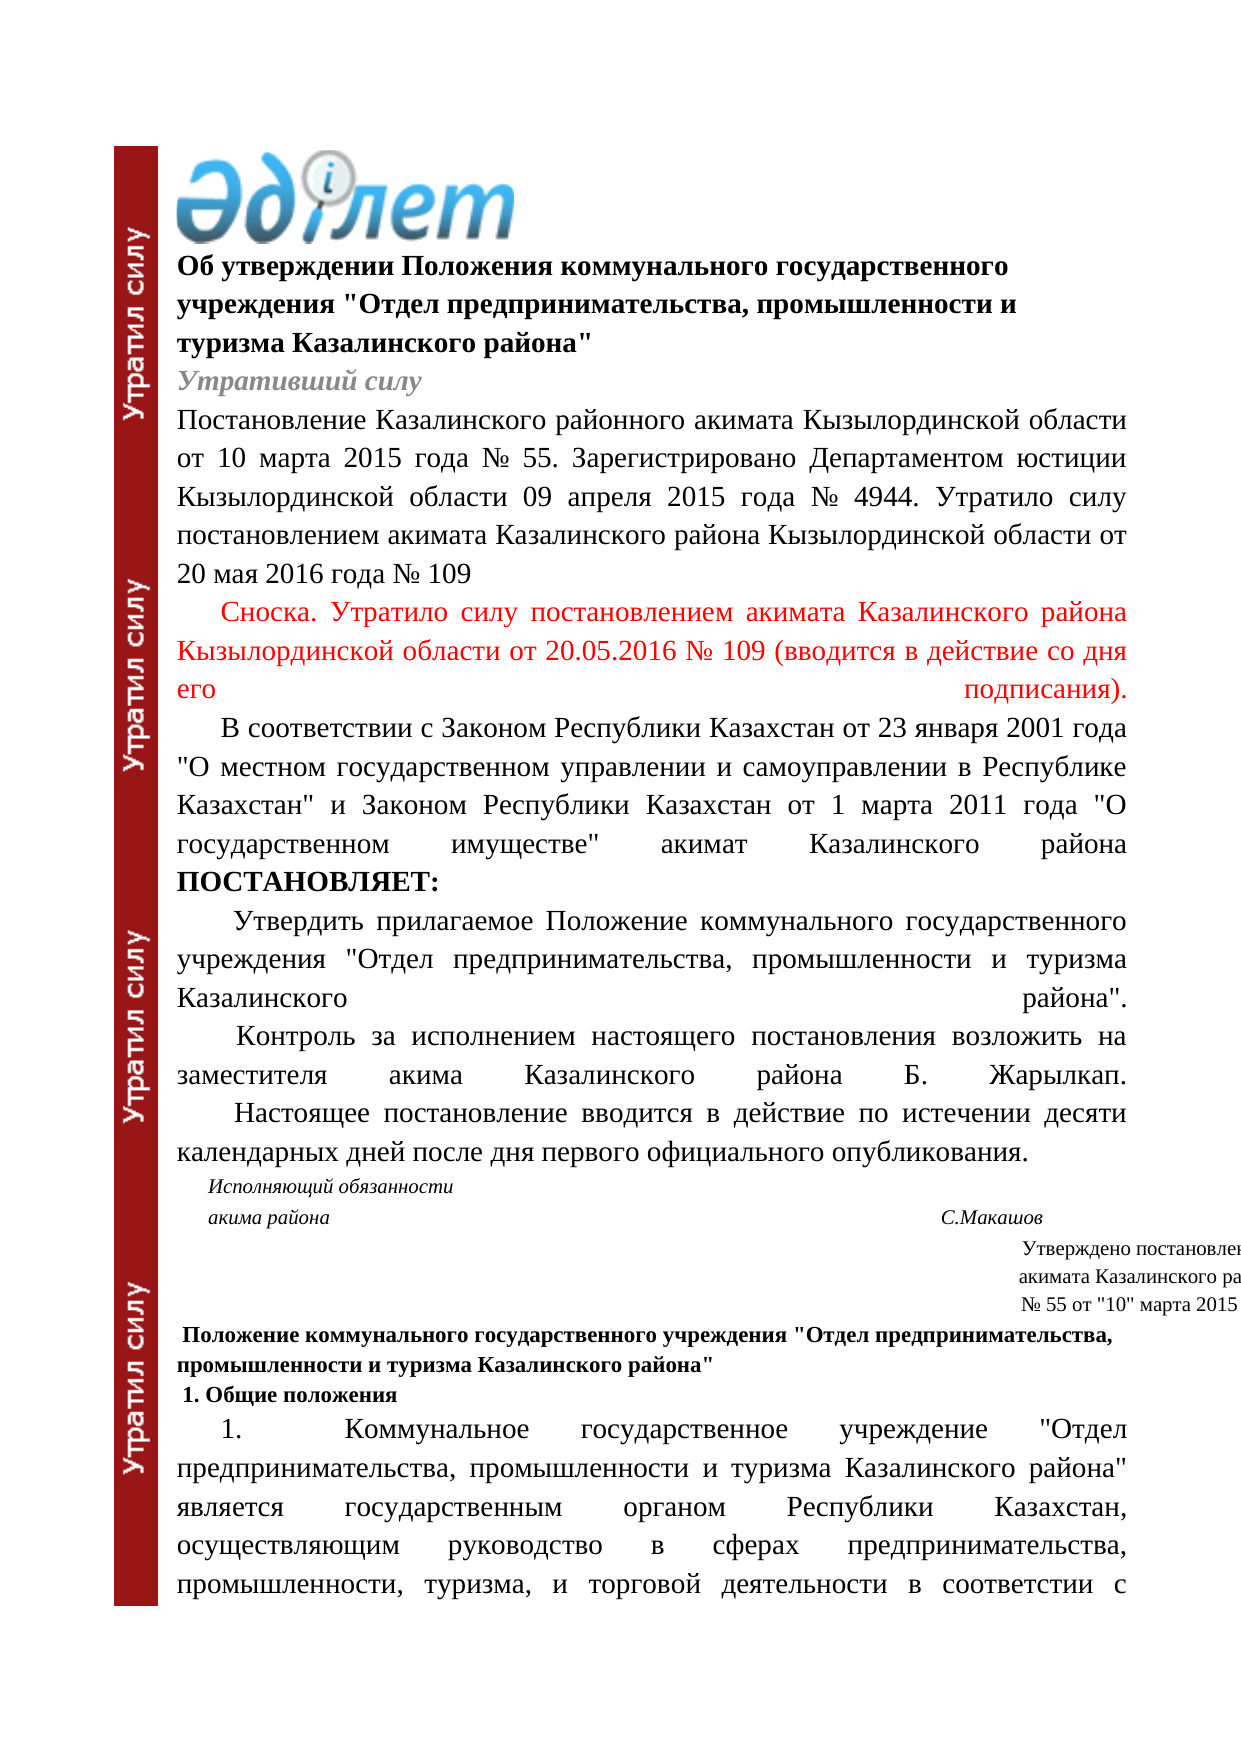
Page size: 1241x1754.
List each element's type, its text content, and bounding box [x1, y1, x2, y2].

text Об утверждении Положения коммунального государственного учреждения "Отдел предпринимательства, промышленности и туризма Казалинского района" [112, 248, 1128, 358]
text Постановление Казалинского районного акимата Кызылординской области от 10 марта 2015 года № 55. Зарегистрировано Департаментом юстиции Кызылординской области 09 апреля 2015 года № 4944. Утратило силу постановлением акимата Казалинского района Кызылординской области от 20 мая 2016 года № 109 [112, 402, 1128, 589]
picture [114, 397, 158, 402]
text Положение коммунального государственного учреждения "Отдел предпринимательства, промышленности и туризма Казалинского района" [112, 1321, 1128, 1377]
text 1. Общие положения [112, 1381, 1128, 1408]
table_header Утверждено постановлением акимата Казалинского района № 55 от "10" марта 2015 года [912, 1235, 1240, 1321]
text Утративший силу [112, 363, 1128, 397]
picture [114, 1168, 158, 1173]
picture [114, 589, 158, 594]
picture [114, 1377, 158, 1381]
picture [114, 1408, 158, 1412]
table_header [101, 1235, 912, 1321]
picture [176, 150, 515, 244]
table_cell С.Макашов [939, 1204, 1240, 1235]
table_cell акима района [101, 1204, 939, 1235]
text Сноска. Утратило силу постановлением акимата Казалинского района Кызылординской области от 20.05.2016 № 109 (вводится в действие со дня его подписания). В соответствии с Законом Республики Казахстан от 23 января 2001 года "О местном государственном управлении и самоуправлении в Республике Казахстан" и Законом Республики Казахстан от 1 марта 2011 года "О государственном имуществе" акимат Казалинского района ПОСТАНОВЛЯЕТ: Утвердить прилагаемое Положение коммунального государственного учреждения "Отдел предпринимательства, промышленности и туризма Казалинского района". Контроль за исполнением настоящего постановления возложить на заместителя акима Казалинского района Б. Жарылкап. Настоящее постановление вводится в действие по истечении десяти календарных дней после дня первого официального опубликования. [112, 594, 1128, 1168]
picture [114, 146, 158, 248]
picture [114, 1599, 158, 1606]
picture [114, 358, 158, 363]
table_header Исполняющий обязанности [101, 1173, 1240, 1204]
